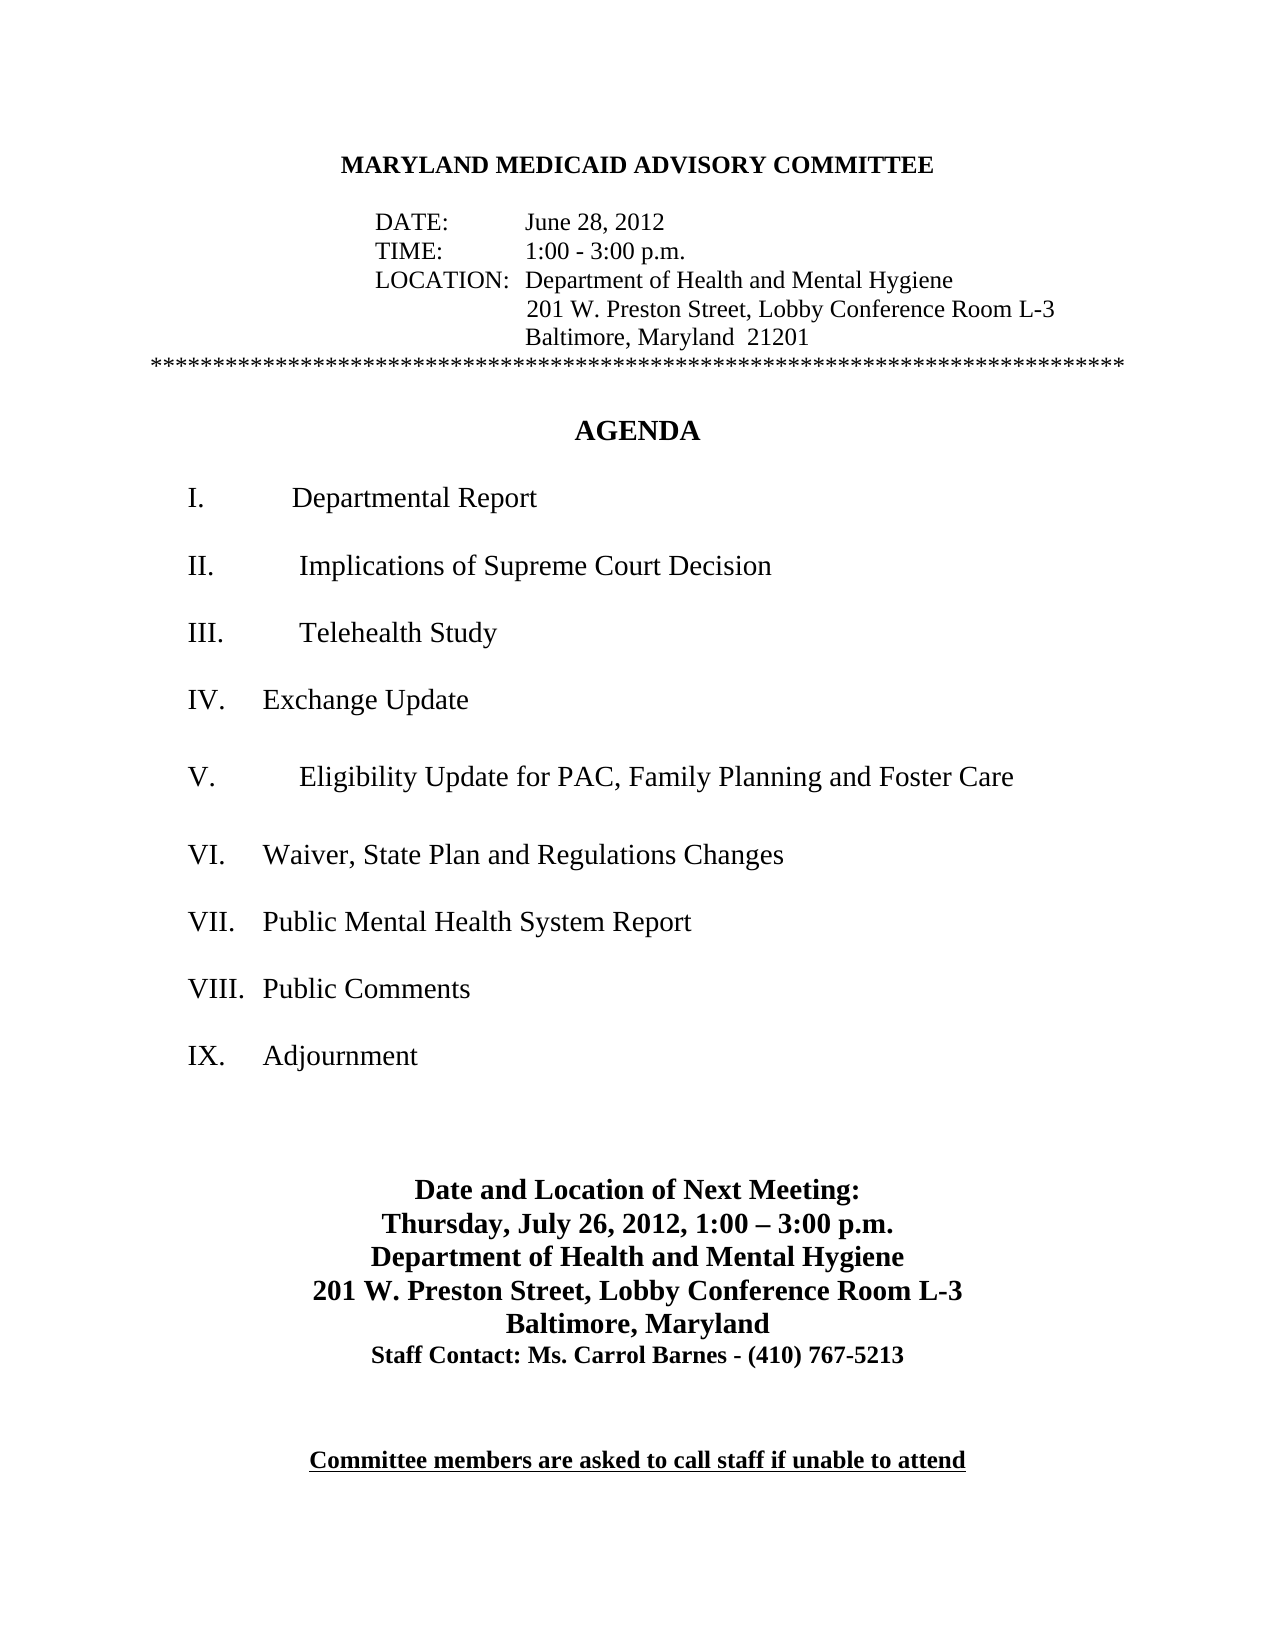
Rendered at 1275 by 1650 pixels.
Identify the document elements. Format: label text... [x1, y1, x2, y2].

subtitle Department of Health and Mental Hygiene [150, 1239, 1125, 1273]
subtitle Thursday, July 26, 2012, 1:00 – 3:00 p.m. [150, 1206, 1125, 1239]
text TIME: 1:00 - 3:00 p.m. [150, 236, 1125, 265]
subtitle LOCATION: Department of Health and Mental Hygiene [150, 265, 1125, 294]
subtitle Staff Contact: Ms. Carrol Barnes - (410) 767-5213 [150, 1340, 1125, 1369]
text Committee members are asked to call staff if unable to attend [150, 1446, 1125, 1474]
subtitle 201 W. Preston Street, Lobby Conference Room L-3 [150, 1273, 1125, 1306]
text Baltimore, Maryland [150, 1306, 1125, 1340]
text AGENDA [150, 413, 1125, 447]
list Adjournment [187, 1038, 1125, 1072]
list Public Comments [187, 971, 1125, 1004]
list Public Mental Health System Report [187, 904, 1125, 937]
list Eligibility Update for PAC, Family Planning and Foster Care [187, 759, 1125, 793]
text ****************************************************************************** [150, 351, 1125, 380]
list Implications of Supreme Court Decision [187, 548, 1125, 581]
list Departmental Report [187, 481, 1125, 514]
subtitle DATE: June 28, 2012 [150, 207, 1125, 236]
list Waiver, State Plan and Regulations Changes [187, 837, 1125, 870]
list Exchange Update [187, 682, 1125, 715]
subtitle 201 , Lobby Conference Room L-3 [450, 294, 1125, 322]
list Telehealth Study [187, 615, 1125, 648]
text Date and Location of Next Meeting: [150, 1172, 1125, 1206]
text MEDICAID ADVISORY COMMITTEE [150, 150, 1125, 179]
